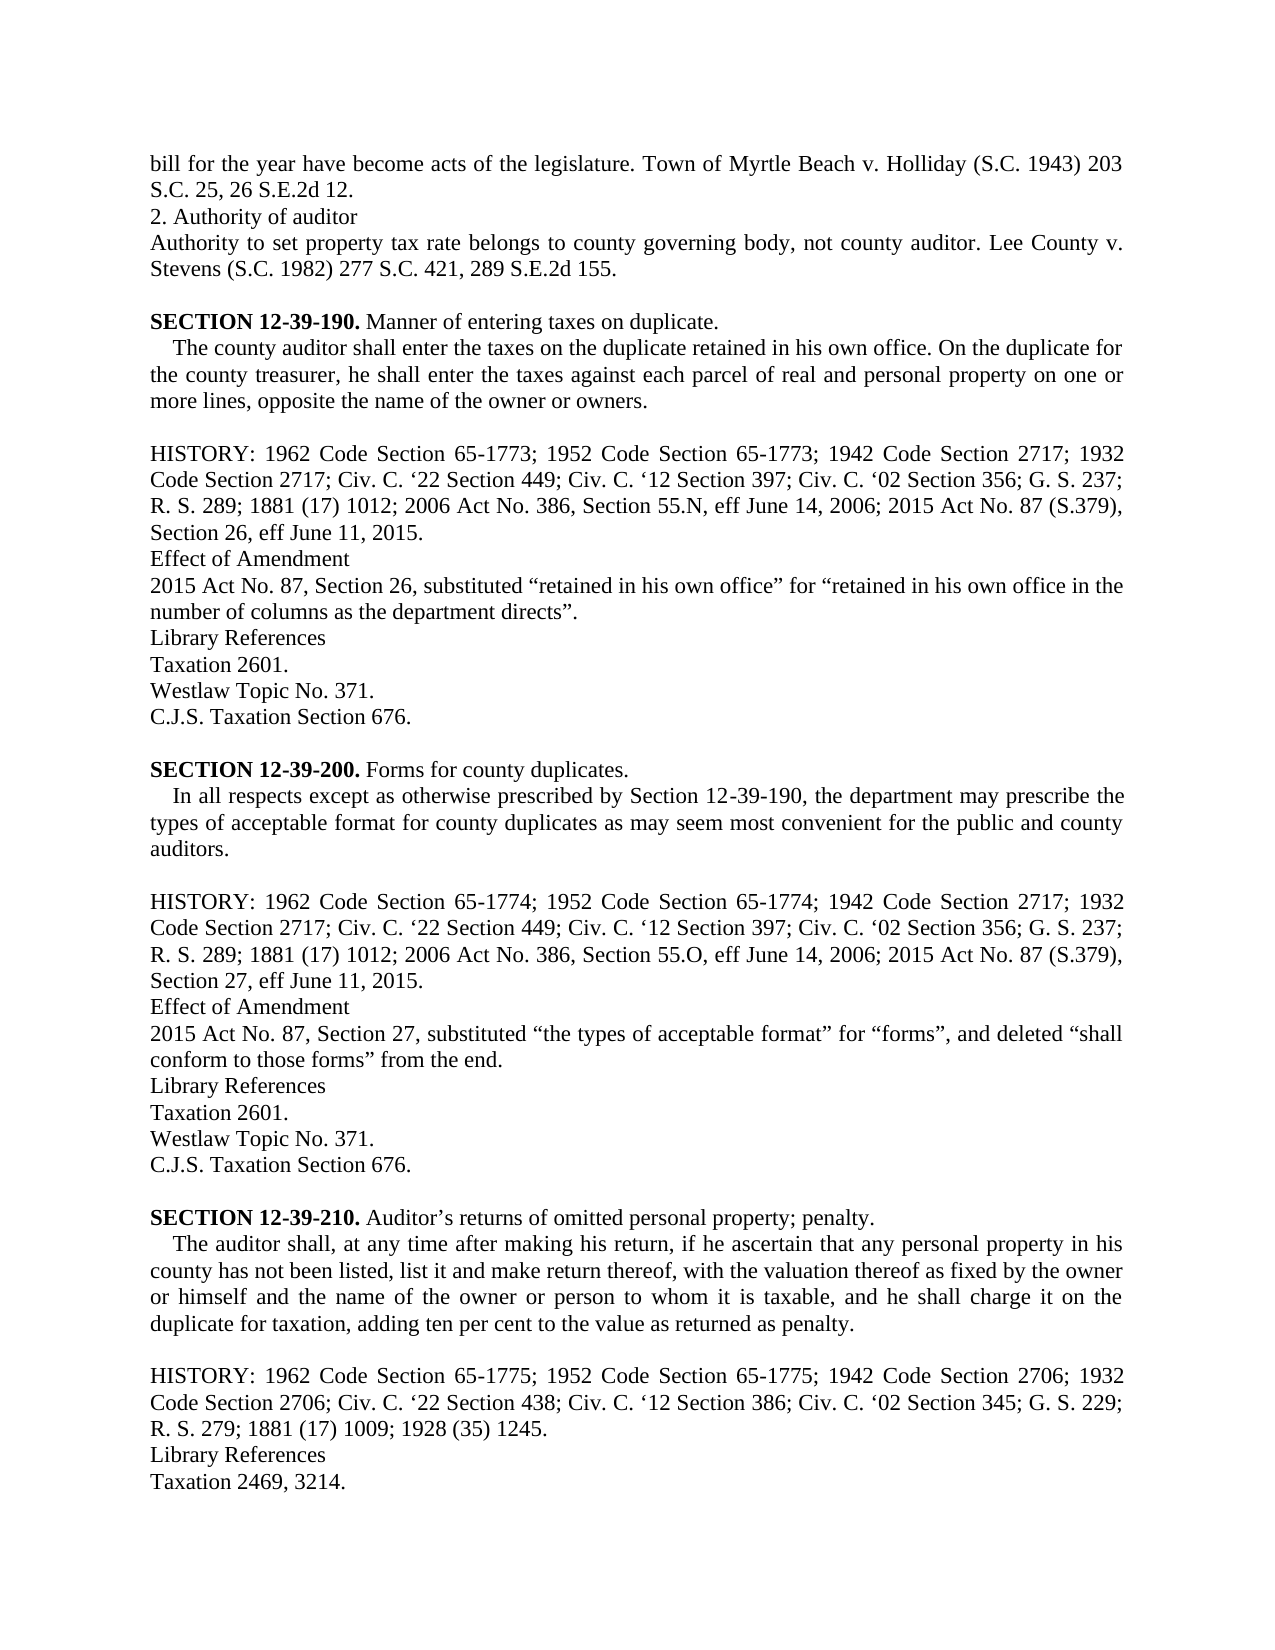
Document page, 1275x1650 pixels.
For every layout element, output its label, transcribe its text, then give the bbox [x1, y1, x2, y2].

text The county auditor shall enter the taxes on the duplicate retained in his own office. On the duplicate for the county treasurer, he shall enter the taxes against each parcel of real and personal property on one or more lines, opposite the name of the owner or owners. [150, 334, 1125, 413]
text Effect of Amendment [150, 545, 1125, 572]
text Effect of Amendment [150, 993, 1125, 1020]
text Library References [150, 624, 1125, 651]
text C.J.S. Taxation Section 676. [150, 1151, 1125, 1178]
text HISTORY: 1962 Code Section 65-1774; 1952 Code Section 65-1774; 1942 Code Section 2717; 1932 Code Section 2717; Civ. C. ‘22 Section 449; Civ. C. ‘12 Section 397; Civ. C. ‘02 Section 356; G. S. 237; R. S. 289; 1881 (17) 1012; 2006 Act No. 386, Section 55.O, eff June 14, 2006; 2015 Act No. 87 (S.379), Section 27, eff June 11, 2015. [150, 888, 1125, 993]
text HISTORY: 1962 Code Section 65-1775; 1952 Code Section 65-1775; 1942 Code Section 2706; 1932 Code Section 2706; Civ. C. ‘22 Section 438; Civ. C. ‘12 Section 386; Civ. C. ‘02 Section 345; G. S. 229; R. S. 279; 1881 (17) 1009; 1928 (35) 1245. [150, 1362, 1125, 1441]
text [150, 150, 1125, 203]
text C.J.S. Taxation Section 676. [150, 703, 1125, 730]
text SECTION 12-39-210. Auditor’s returns of omitted personal property; penalty. [150, 1204, 1125, 1231]
text SECTION 12-39-200. Forms for county duplicates. [150, 756, 1125, 782]
text Authority to set property tax rate belongs to county governing body, not county auditor. Lee County v. Stevens (S.C. 1982) 277 S.C. 421, 289 S.E.2d 155. [150, 229, 1125, 282]
text HISTORY: 1962 Code Section 65-1773; 1952 Code Section 65-1773; 1942 Code Section 2717; 1932 Code Section 2717; Civ. C. ‘22 Section 449; Civ. C. ‘12 Section 397; Civ. C. ‘02 Section 356; G. S. 237; R. S. 289; 1881 (17) 1012; 2006 Act No. 386, Section 55.N, eff June 14, 2006; 2015 Act No. 87 (S.379), Section 26, eff June 11, 2015. [150, 440, 1125, 545]
text Library References [150, 1441, 1125, 1468]
text Taxation 2601. [150, 1099, 1125, 1125]
text Westlaw Topic No. 371. [150, 677, 1125, 703]
text Library References [150, 1072, 1125, 1099]
text Taxation 2469, 3214. [150, 1468, 1125, 1494]
text SECTION 12-39-190. Manner of entering taxes on duplicate. [150, 308, 1125, 334]
text In all respects except as otherwise prescribed by Section 12-39-190, the department may prescribe the types of acceptable format for county duplicates as may seem most convenient for the public and county auditors. [150, 782, 1125, 862]
text The auditor shall, at any time after making his return, if he ascertain that any personal property in his county has not been listed, list it and make return thereof, with the valuation thereof as fixed by the owner or himself and the name of the owner or person to whom it is taxable, and he shall charge it on the duplicate for taxation, adding ten per cent to the value as returned as penalty. [150, 1231, 1125, 1336]
text Westlaw Topic No. 371. [150, 1125, 1125, 1151]
text 2. Authority of auditor [150, 203, 1125, 229]
text 2015 Act No. 87, Section 27, substituted “the types of acceptable format” for “forms”, and deleted “shall conform to those forms” from the end. [150, 1020, 1125, 1072]
text Taxation 2601. [150, 651, 1125, 677]
text 2015 Act No. 87, Section 26, substituted “retained in his own office” for “retained in his own office in the number of columns as the department directs”. [150, 572, 1125, 624]
